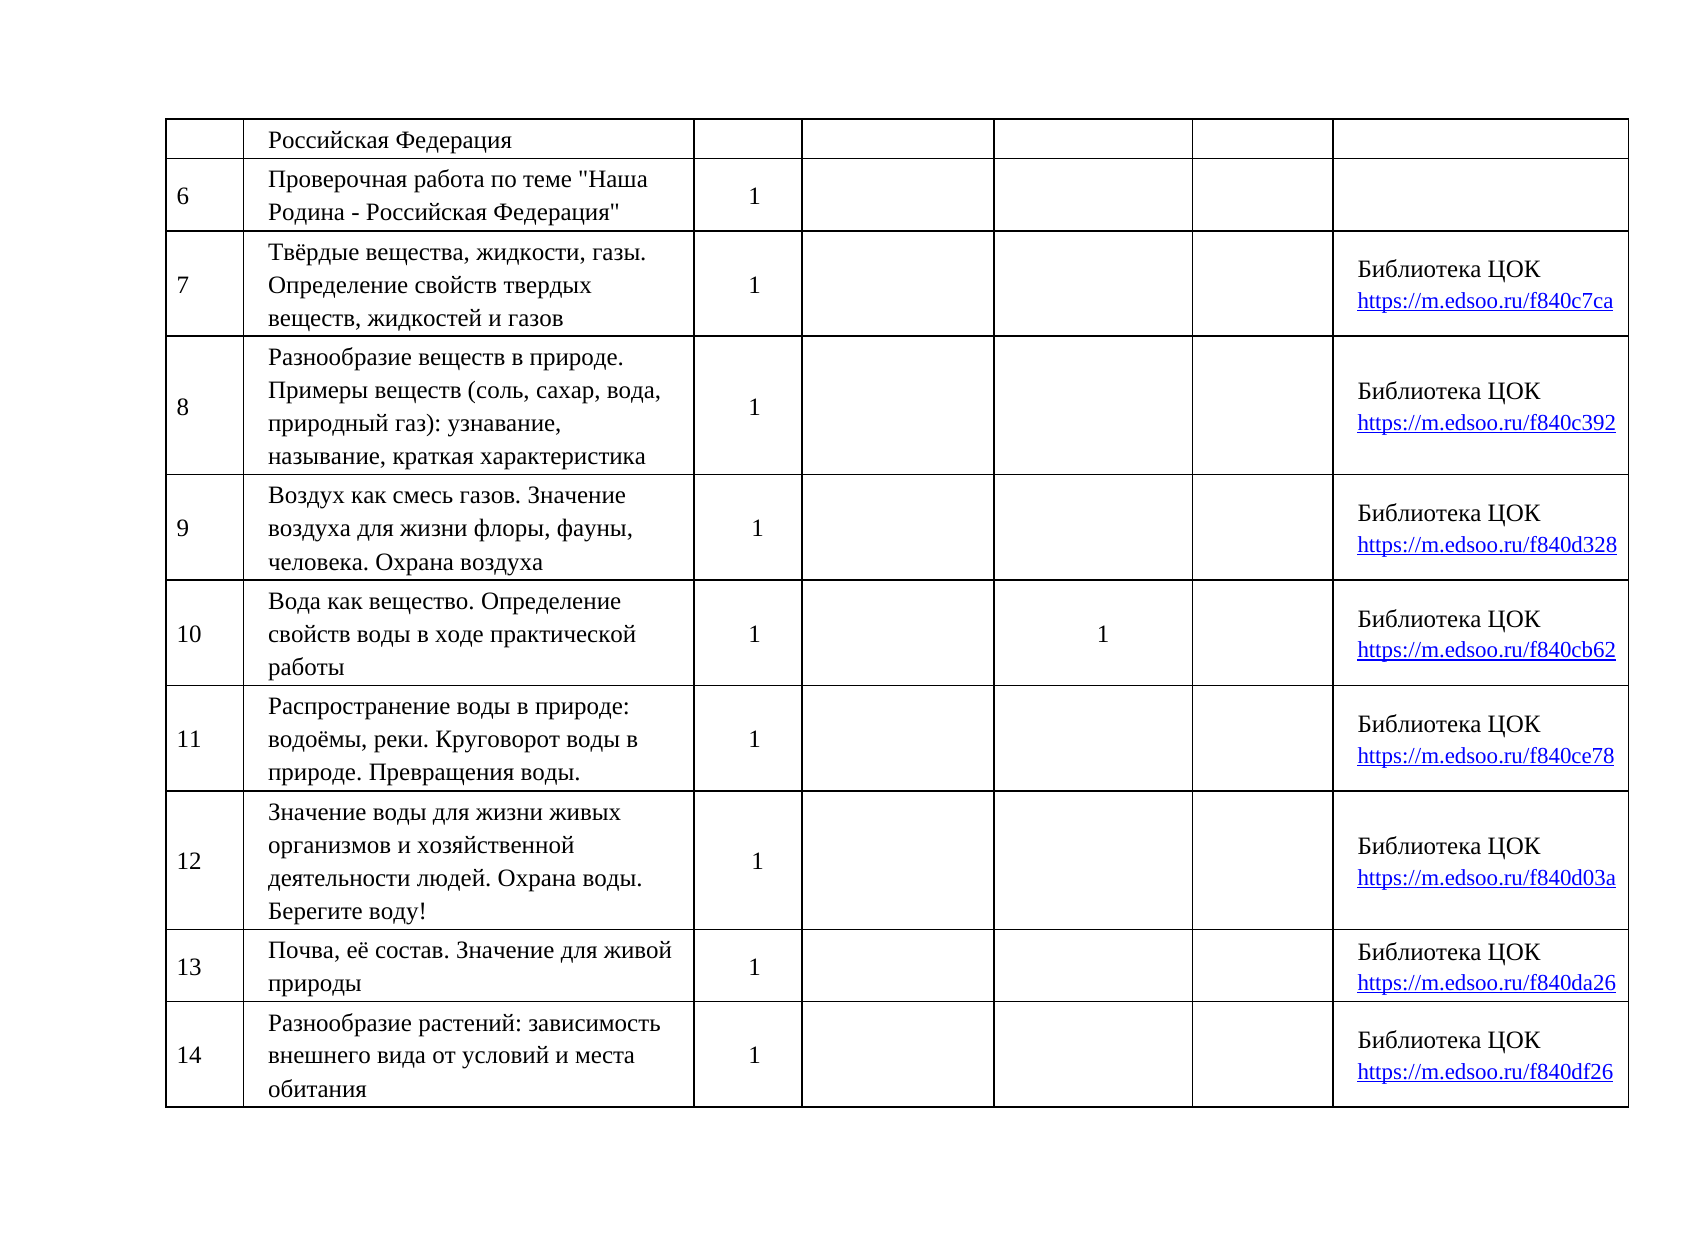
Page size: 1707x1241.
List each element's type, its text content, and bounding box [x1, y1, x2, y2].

table_cell Почва, её состав. Значение для живой природы [244, 930, 693, 1001]
table_cell Библиотека ЦОК https://m.edsoo.ru/f840df26 [1334, 1002, 1628, 1106]
table_cell Библиотека ЦОК https://m.edsoo.ru/f840cb62 [1334, 581, 1628, 684]
table_cell [803, 581, 993, 684]
table_cell Разнообразие растений: зависимость внешнего вида от условий и места обитания [244, 1002, 693, 1106]
table_cell [995, 337, 1192, 474]
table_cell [244, 120, 693, 157]
table_cell [1193, 475, 1332, 579]
table_cell Проверочная работа по теме "Наша Родина - Российская Федерация" [244, 159, 693, 230]
table_cell [803, 232, 993, 335]
table_cell Библиотека ЦОК https://m.edsoo.ru/f840d03a [1334, 792, 1628, 928]
table_cell 1 [695, 792, 801, 928]
table_cell 12 [167, 792, 243, 928]
table_cell Воздух как смесь газов. Значение воздуха для жизни флоры, фауны, человека. Охрана воздуха [244, 475, 693, 579]
table_cell 1 [695, 159, 801, 230]
table_cell [803, 930, 993, 1001]
table_cell Библиотека ЦОК https://m.edsoo.ru/f840ce78 [1334, 686, 1628, 790]
table_cell [1193, 232, 1332, 335]
table_cell [803, 1002, 993, 1106]
table_cell 7 [167, 232, 243, 335]
table_cell [1334, 159, 1628, 230]
table_cell 1 [695, 930, 801, 1001]
table_cell Вода как вещество. Определение свойств воды в ходе практической работы [244, 581, 693, 684]
table_cell [1193, 930, 1332, 1001]
table_cell 8 [167, 337, 243, 474]
table_cell [1193, 581, 1332, 684]
table_cell [803, 686, 993, 790]
table_cell 1 [695, 686, 801, 790]
table_cell 10 [167, 581, 243, 684]
table_cell [995, 1002, 1192, 1106]
table_cell 1 [695, 1002, 801, 1106]
table_cell 9 [167, 475, 243, 579]
table_cell 1 [695, 581, 801, 684]
table_cell [803, 475, 993, 579]
table_cell 11 [167, 686, 243, 790]
table_cell [995, 792, 1192, 928]
table_cell 1 [695, 337, 801, 474]
table_cell [1193, 792, 1332, 928]
table_cell Библиотека ЦОК https://m.edsoo.ru/f840c392 [1334, 337, 1628, 474]
table_cell Распространение воды в природе: водоёмы, реки. Круговорот воды в природе. Превращения воды. [244, 686, 693, 790]
table_cell [995, 120, 1192, 157]
table_cell 1 [995, 581, 1192, 684]
table_cell [1193, 1002, 1332, 1106]
table_cell [995, 159, 1192, 230]
table_cell Библиотека ЦОК https://m.edsoo.ru/f840da26 [1334, 930, 1628, 1001]
table_cell [995, 475, 1192, 579]
table_cell [803, 120, 993, 157]
table_cell [995, 930, 1192, 1001]
table_cell 1 [695, 120, 801, 157]
table_cell [803, 337, 993, 474]
table_cell 6 [167, 159, 243, 230]
table_cell [1193, 159, 1332, 230]
table_cell Разнообразие веществ в природе. Примеры веществ (соль, сахар, вода, природный газ): узнавание, называние, краткая характеристика [244, 337, 693, 474]
table_cell [995, 686, 1192, 790]
table_cell 14 [167, 1002, 243, 1106]
table_cell Твёрдые вещества, жидкости, газы. Определение свойств твердых веществ, жидкостей и газов [244, 232, 693, 335]
table_cell [995, 232, 1192, 335]
table_cell [1193, 686, 1332, 790]
table_cell [1193, 120, 1332, 157]
table_cell [803, 792, 993, 928]
table_cell 1 [695, 475, 801, 579]
table_cell [1193, 337, 1332, 474]
table_cell 5 [167, 120, 243, 157]
table_cell [1334, 120, 1628, 157]
table_cell Значение воды для жизни живых организмов и хозяйственной деятельности людей. Охрана воды. Берегите воду! [244, 792, 693, 928]
table_cell Библиотека ЦОК https://m.edsoo.ru/f840c7ca [1334, 232, 1628, 335]
table_cell 13 [167, 930, 243, 1001]
table_cell 1 [695, 232, 801, 335]
table_cell Библиотека ЦОК https://m.edsoo.ru/f840d328 [1334, 475, 1628, 579]
table_cell [803, 159, 993, 230]
